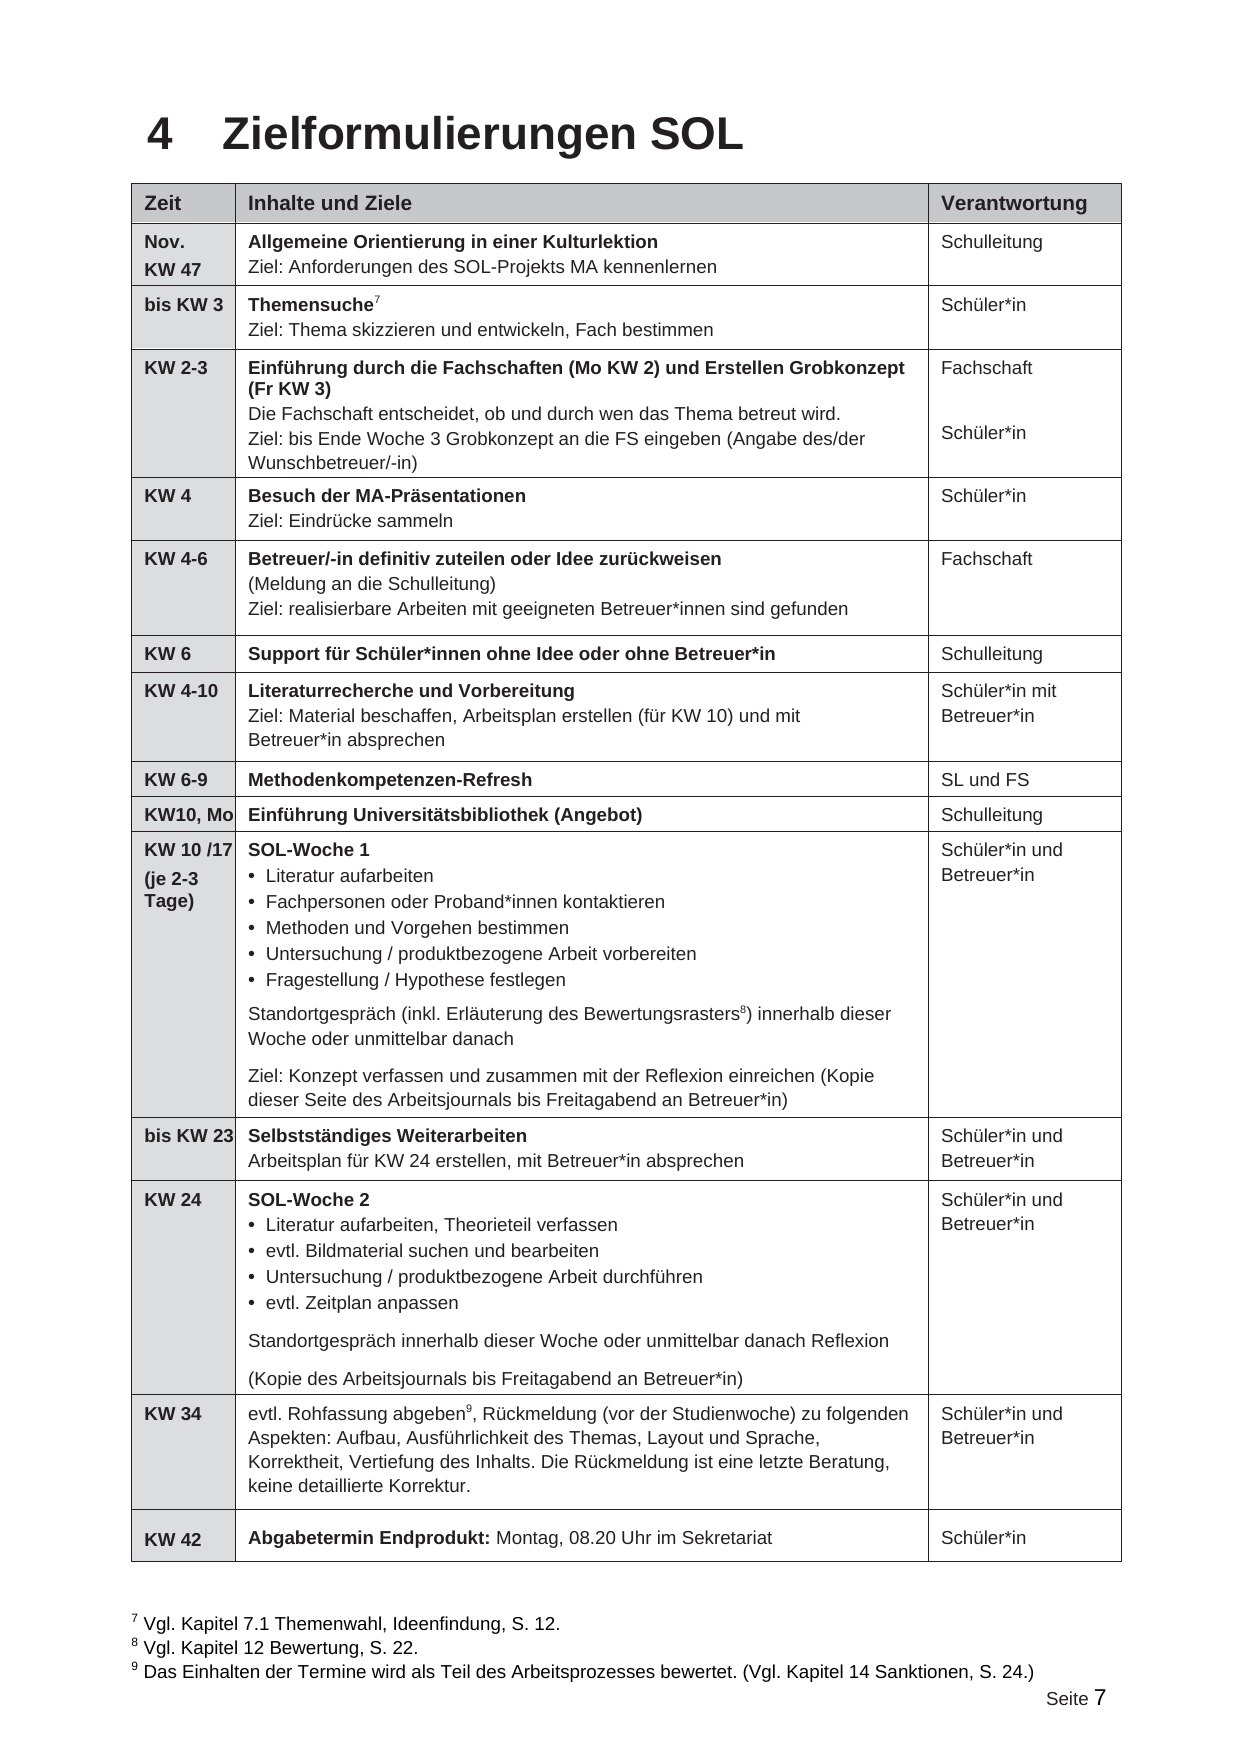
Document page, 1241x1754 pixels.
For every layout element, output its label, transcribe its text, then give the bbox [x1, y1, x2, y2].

table_cell Einführung Universitätsbibliothek (Angebot) [236, 797, 928, 831]
table_cell KW 6-9 [132, 762, 235, 796]
table_cell Fachschaft [929, 541, 1121, 635]
table_cell Support für Schüler*innen ohne Idee oder ohne Betreuer*in [236, 636, 928, 672]
table_cell Schulleitung [929, 797, 1121, 831]
table_cell KW 6 [132, 636, 235, 672]
table_cell Schüler*in mit Betreuer*in [929, 673, 1121, 761]
table_cell Schüler*in und Betreuer*in [929, 832, 1121, 1117]
table_cell Fachschaft Schüler*in [929, 350, 1121, 477]
table_cell KW10, Mo [132, 797, 235, 831]
table_cell Schulleitung [929, 224, 1121, 285]
table_cell Allgemeine Orientierung in einer Kulturlektion Ziel: Anforderungen des SOL-Projekts MA kennenlernen [236, 224, 928, 285]
table_header Zeit [132, 184, 235, 222]
table_cell KW 34 [132, 1395, 235, 1509]
table_cell Schüler*in [929, 1510, 1121, 1561]
table_cell KW 4-10 [132, 673, 235, 761]
table_cell Literaturrecherche und Vorbereitung Ziel: Material beschaffen, Arbeitsplan erstellen (für KW 10) und mit Betreuer*in absprechen [236, 673, 928, 761]
table_cell bis KW 23 [132, 1118, 235, 1180]
table_cell Schüler*in [929, 286, 1121, 348]
table_cell Betreuer/-in definitiv zuteilen oder Idee zurückweisen (Meldung an die Schulleitung) Ziel: realisierbare Arbeiten mit geeigneten Betreuer*innen sind gefunden [236, 541, 928, 635]
table_cell SOL-Woche 1 Literatur aufarbeiten Fachpersonen oder Proband*innen kontaktieren Methoden und Vorgehen bestimmen Untersuchung / produktbezogene Arbeit vorbereiten Fragestellung / Hypothese festlegen Standortgespräch (inkl. Erläuterung des Bewertungsrasters) innerhalb dieser Woche oder unmittelbar danach Ziel: Konzept verfassen und zusammen mit der Reflexion einreichen (Kopie dieser Seite des Arbeitsjournals bis Freitagabend an Betreuer*in) [236, 832, 928, 1117]
table_cell KW 2-3 [132, 350, 235, 477]
table_cell Selbstständiges Weiterarbeiten Arbeitsplan für KW 24 erstellen, mit Betreuer*in absprechen [236, 1118, 928, 1180]
table_cell Themensuche Ziel: Thema skizzieren und entwickeln, Fach bestimmen [236, 286, 928, 348]
table_cell KW 42 [132, 1510, 235, 1561]
table_cell SOL-Woche 2 Literatur aufarbeiten, Theorieteil verfassen evtl. Bildmaterial suchen und bearbeiten Untersuchung / produktbezogene Arbeit durchführen evtl. Zeitplan anpassen Standortgespräch innerhalb dieser Woche oder unmittelbar danach Reflexion (Kopie des Arbeitsjournals bis Freitagabend an Betreuer*in) [236, 1181, 928, 1394]
table_cell Einführung durch die Fachschaften (Mo KW 2) und Erstellen Grobkonzept (Fr KW 3) Die Fachschaft entscheidet, ob und durch wen das Thema betreut wird. Ziel: bis Ende Woche 3 Grobkonzept an die FS eingeben (Angabe des/der Wunschbetreuer/-in) [236, 350, 928, 477]
table_cell KW 10 /17 (je 2-3 Tage) [132, 832, 235, 1117]
table_header Verantwortung [929, 184, 1121, 222]
table_cell KW 4-6 [132, 541, 235, 635]
table_cell Schüler*in und Betreuer*in [929, 1181, 1121, 1394]
table_header Inhalte und Ziele [236, 184, 928, 222]
table_cell KW 24 [132, 1181, 235, 1394]
table_cell Schüler*in und Betreuer*in [929, 1395, 1121, 1509]
table_cell Schüler*in und Betreuer*in [929, 1118, 1121, 1180]
subtitle Zielformulierungen SOL [148, 107, 1109, 159]
table_cell Abgabetermin Endprodukt: Montag, 08.20 Uhr im Sekretariat [236, 1510, 928, 1561]
table_cell Schüler*in [929, 478, 1121, 540]
table_cell bis KW 3 [132, 286, 235, 348]
table_cell KW 4 [132, 478, 235, 540]
table_cell evtl. Rohfassung abgeben, Rückmeldung (vor der Studienwoche) zu folgenden Aspekten: Aufbau, Ausführlichkeit des Themas, Layout und Sprache, Korrektheit, Vertiefung des Inhalts. Die Rückmeldung ist eine letzte Beratung, keine detaillierte Korrektur. [236, 1395, 928, 1509]
table_cell Schulleitung [929, 636, 1121, 672]
table_cell Nov. KW 47 [132, 224, 235, 285]
table_cell Methodenkompetenzen-Refresh [236, 762, 928, 796]
table_cell SL und FS [929, 762, 1121, 796]
table_cell Besuch der MA-Präsentationen Ziel: Eindrücke sammeln [236, 478, 928, 540]
